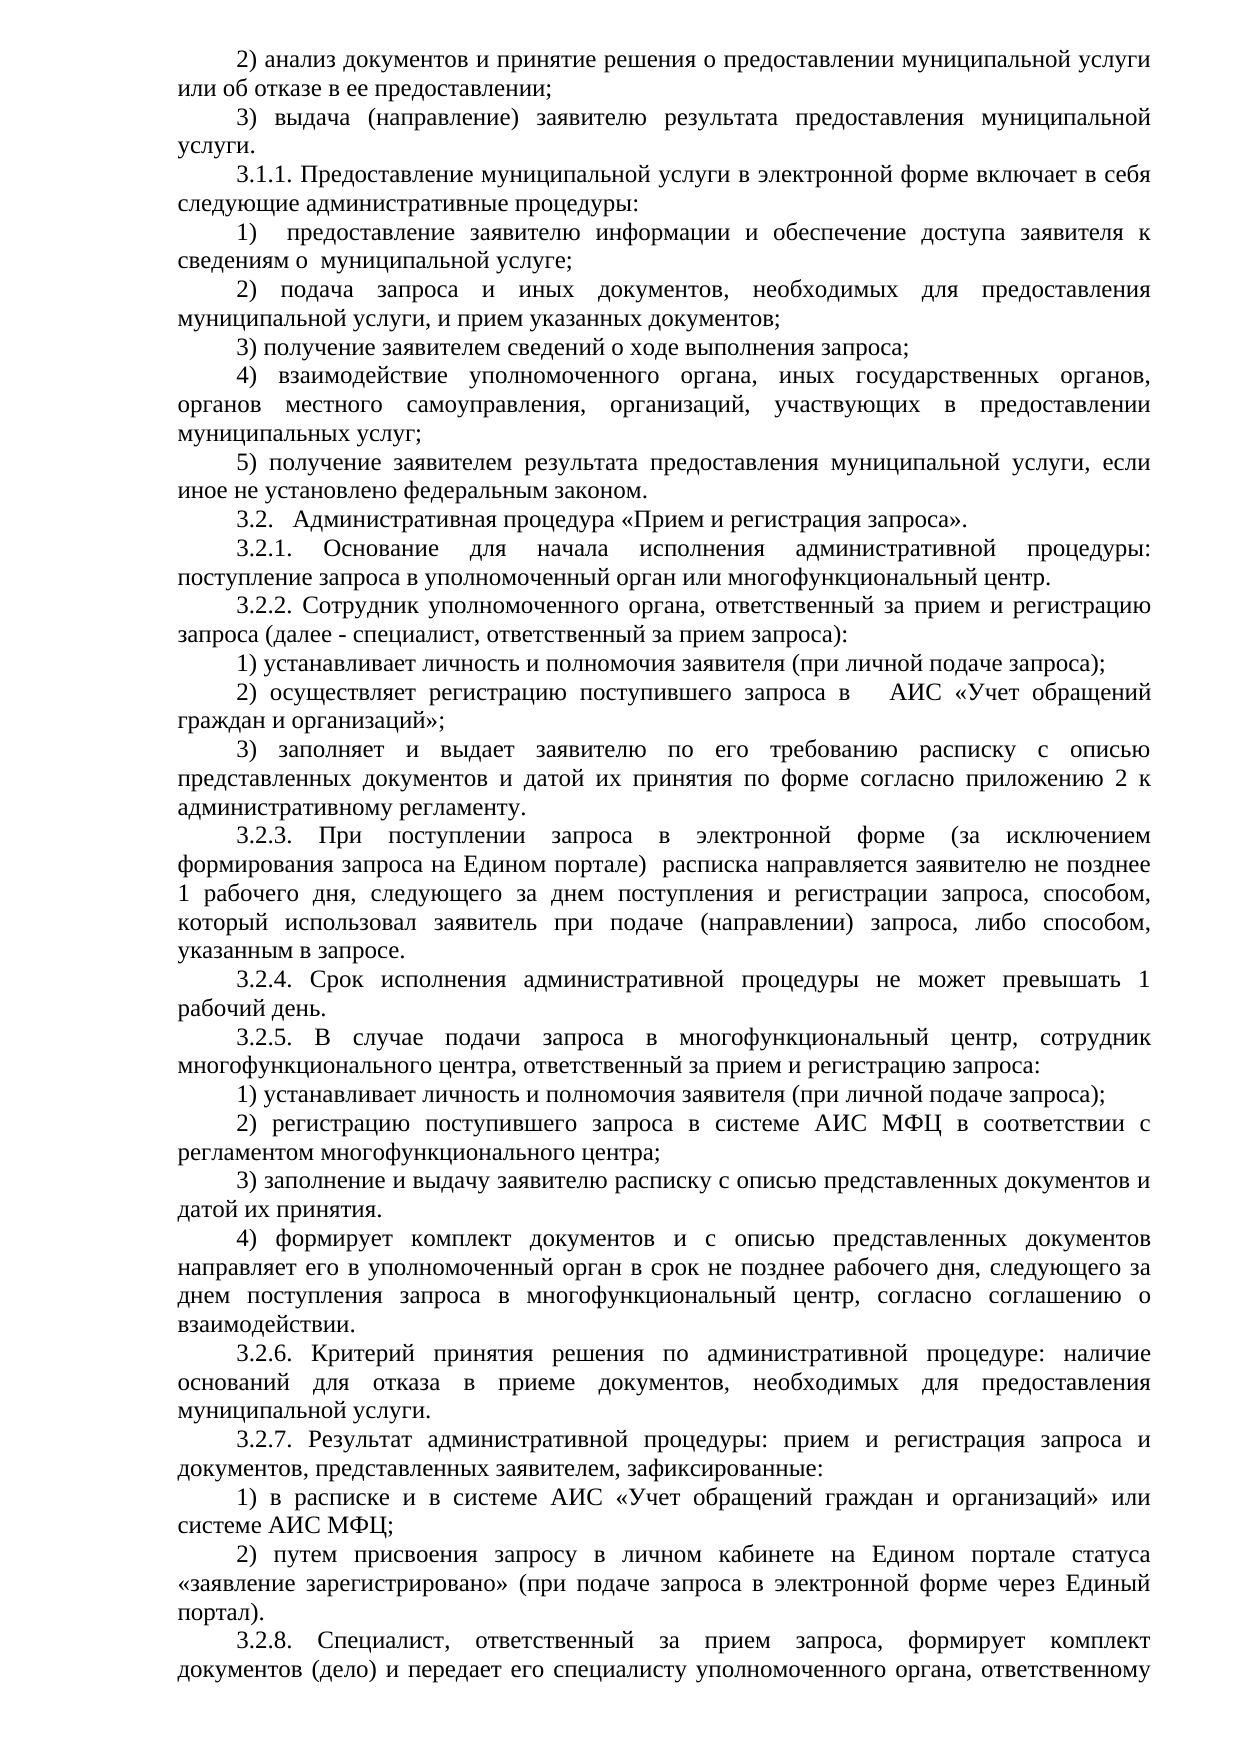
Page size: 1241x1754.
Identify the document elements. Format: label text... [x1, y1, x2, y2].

list 3.2.4. Срок исполнения административной процедуры не может превышать 1 рабочий день. [177, 964, 1152, 1022]
list 3) заполняет и выдает заявителю по его требованию расписку с описью представленных документов и датой их принятия по форме согласно приложению 2 к административному регламенту. [177, 734, 1152, 821]
list 2) регистрацию поступившего запроса в системе АИС МФЦ в соответствии с регламентом многофункционального центра; [177, 1108, 1152, 1166]
list 1) устанавливает личность и полномочия заявителя (при личной подаче запроса); [177, 648, 1152, 677]
list 3.2.3. При поступлении запроса в электронной форме (за исключением формирования запроса на Едином портале) расписка направляется заявителю не позднее 1 рабочего дня, следующего за днем поступления и регистрации запроса, способом, который использовал заявитель при подаче (направлении) запроса, либо способом, указанным в запросе. [177, 821, 1152, 964]
list 2) осуществляет регистрацию поступившего запроса в АИС «Учет обращений граждан и организаций»; [177, 677, 1152, 734]
text 3) получение заявителем сведений о ходе выполнения запроса; [177, 332, 1152, 361]
text 2) подача запроса и иных документов, необходимых для предоставления муниципальной услуги, и прием указанных документов; [177, 274, 1152, 332]
text 2) путем присвоения запросу в личном кабинете на Едином портале статуса «заявление зарегистрировано» (при подаче запроса в электронной форме через Единый портал). [177, 1539, 1152, 1626]
text 1) предоставление заявителю информации и обеспечение доступа заявителя к сведениям о муниципальной услуге; [177, 217, 1152, 274]
text 4) взаимодействие уполномоченного органа, иных государственных органов, органов местного самоуправления, организаций, участвующих в предоставлении муниципальных услуг; [177, 361, 1152, 447]
text 5) получение заявителем результата предоставления муниципальной услуги, если иное не установлено федеральным законом. [177, 447, 1152, 504]
text 3.2.7. Результат административной процедуры: прием и регистрация запроса и документов, представленных заявителем, зафиксированные: [177, 1424, 1152, 1482]
text 3.2. Административная процедура «Прием и регистрация запроса». [177, 504, 1152, 533]
text 3.1.1. Предоставление муниципальной услуги в электронной форме включает в себя следующие административные процедуры: [177, 159, 1152, 217]
text 2) анализ документов и принятие решения о предоставлении муниципальной услуги или об отказе в ее предоставлении; [177, 44, 1152, 102]
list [177, 1626, 1152, 1683]
list 4) формирует комплект документов и с описью представленных документов направляет его в уполномоченный орган в срок не позднее рабочего дня, следующего за днем поступления запроса в многофункциональный центр, согласно соглашению о взаимодействии. [177, 1223, 1152, 1338]
text 3) выдача (направление) заявителю результата предоставления муниципальной услуги. [177, 102, 1152, 159]
text 3.2.5. В случае подачи запроса в многофункциональный центр, сотрудник многофункционального центра, ответственный за прием и регистрацию запроса: [177, 1022, 1152, 1079]
list 1) устанавливает личность и полномочия заявителя (при личной подаче запроса); [177, 1079, 1152, 1108]
list 3) заполнение и выдачу заявителю расписку с описью представленных документов и датой их принятия. [177, 1166, 1152, 1223]
text 1) в расписке и в системе АИС «Учет обращений граждан и организаций» или системе АИС МФЦ; [177, 1482, 1152, 1539]
text 3.2.2. Сотрудник уполномоченного органа, ответственный за прием и регистрацию запроса (далее - специалист, ответственный за прием запроса): [177, 591, 1152, 648]
text 3.2.6. Критерий принятия решения по административной процедуре: наличие оснований для отказа в приеме документов, необходимых для предоставления муниципальной услуги. [177, 1338, 1152, 1424]
text 3.2.1. Основание для начала исполнения административной процедуры: поступление запроса в уполномоченный орган или многофункциональный центр. [177, 533, 1152, 591]
